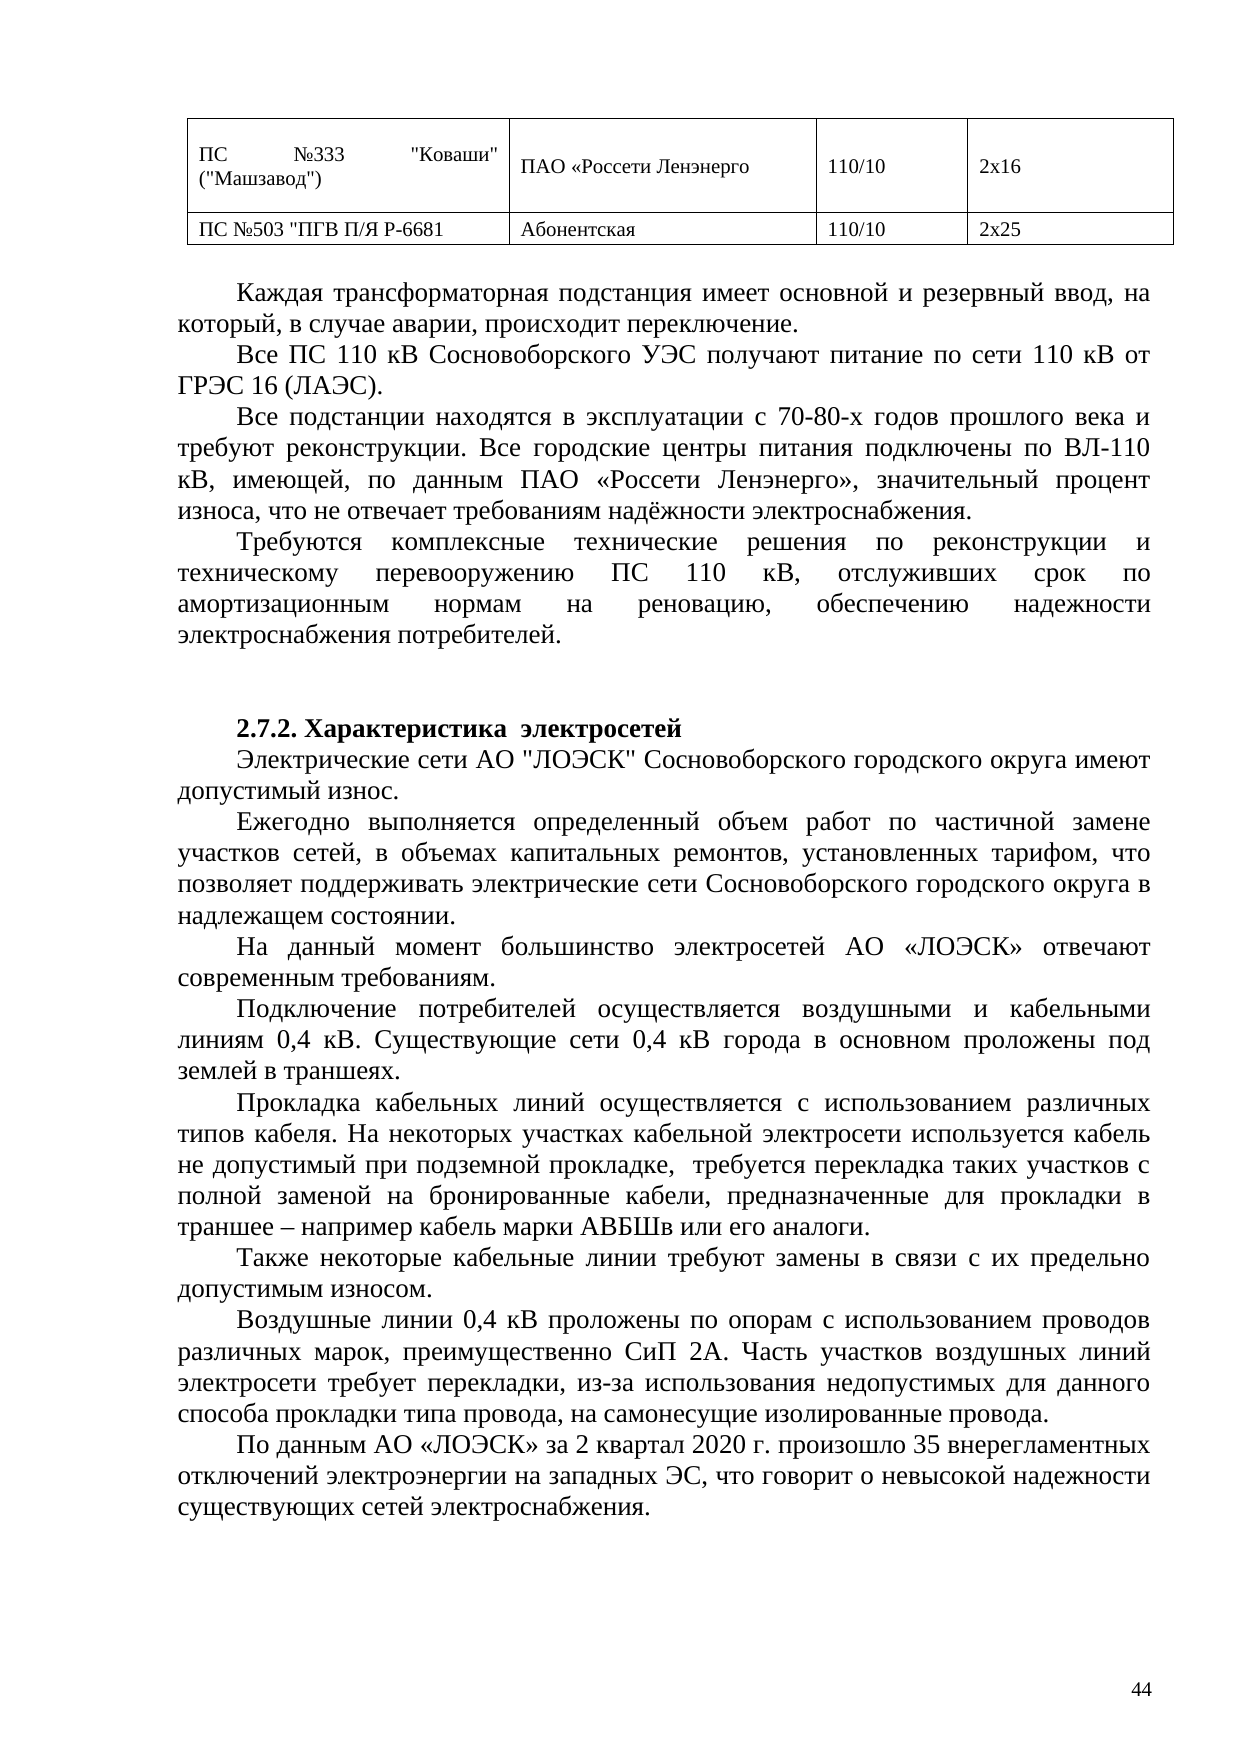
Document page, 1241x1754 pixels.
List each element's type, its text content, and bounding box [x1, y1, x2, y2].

list Электрические сети АО "ЛОЭСК" Сосновоборского городского округа имеют допустимый износ. [177, 743, 1152, 805]
list Также некоторые кабельные линии требуют замены в связи с их предельно допустимым износом. [177, 1241, 1152, 1304]
list Ежегодно выполняется определенный объем работ по частичной замене участков сетей, в объемах капитальных ремонтов, установленных тарифом, что позволяет поддерживать электрические сети Сосновоборского городского округа в надлежащем состоянии. [177, 805, 1152, 930]
list На данный момент большинство электросетей АО «ЛОЭСК» отвечают современным требованиям. [177, 930, 1152, 992]
list Воздушные линии 0,4 кВ проложены по опорам с использованием проводов различных марок, преимущественно СиП 2А. Часть участков воздушных линий электросети требует перекладки, из-за использования недопустимых для данного способа прокладки типа провода, на самонесущие изолированные провода. [177, 1304, 1152, 1428]
list Все подстанции находятся в эксплуатации с 70-80-х годов прошлого века и требуют реконструкции. Все городские центры питания подключены по ВЛ-110 кВ, имеющей, по данным ПАО «Россети Ленэнерго», значительный процент износа, что не отвечает требованиям надёжности электроснабжения. [177, 400, 1152, 525]
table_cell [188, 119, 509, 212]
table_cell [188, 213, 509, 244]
list Требуются комплексные технические решения по реконструкции и техническому перевооружению ПС 110 кВ, отслуживших срок по амортизационным нормам на реновацию, обеспечению надежности электроснабжения потребителей. [177, 525, 1152, 649]
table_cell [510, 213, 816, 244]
list Все ПС 110 кВ Сосновоборского УЭС получают питание по сети 110 кВ от ГРЭС 16 (ЛАЭС). [177, 338, 1152, 400]
list Подключение потребителей осуществляется воздушными и кабельными линиям 0,4 кВ. Существующие сети 0,4 кВ города в основном проложены под землей в траншеях. [177, 992, 1152, 1086]
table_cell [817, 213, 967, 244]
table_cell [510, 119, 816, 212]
list Прокладка кабельных линий осуществляется с использованием различных типов кабеля. На некоторых участках кабельной электросети используется кабель не допустимый при подземной прокладке, требуется перекладка таких участков с полной заменой на бронированные кабели, предназначенные для прокладки в траншее – например кабель марки АВБШв или его аналоги. [177, 1086, 1152, 1241]
list По данным АО «ЛОЭСК» за 2 квартал 2020 г. произошло 35 внерегламентных отключений электроэнергии на западных ЭС, что говорит о невысокой надежности существующих сетей электроснабжения. [177, 1428, 1152, 1522]
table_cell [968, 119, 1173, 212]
text 2.7.2. Характеристика электросетей [177, 712, 1152, 743]
list Каждая трансформаторная подстанция имеет основной и резервный ввод, на который, в случае аварии, происходит переключение. [177, 276, 1152, 338]
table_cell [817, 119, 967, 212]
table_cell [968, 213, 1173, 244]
